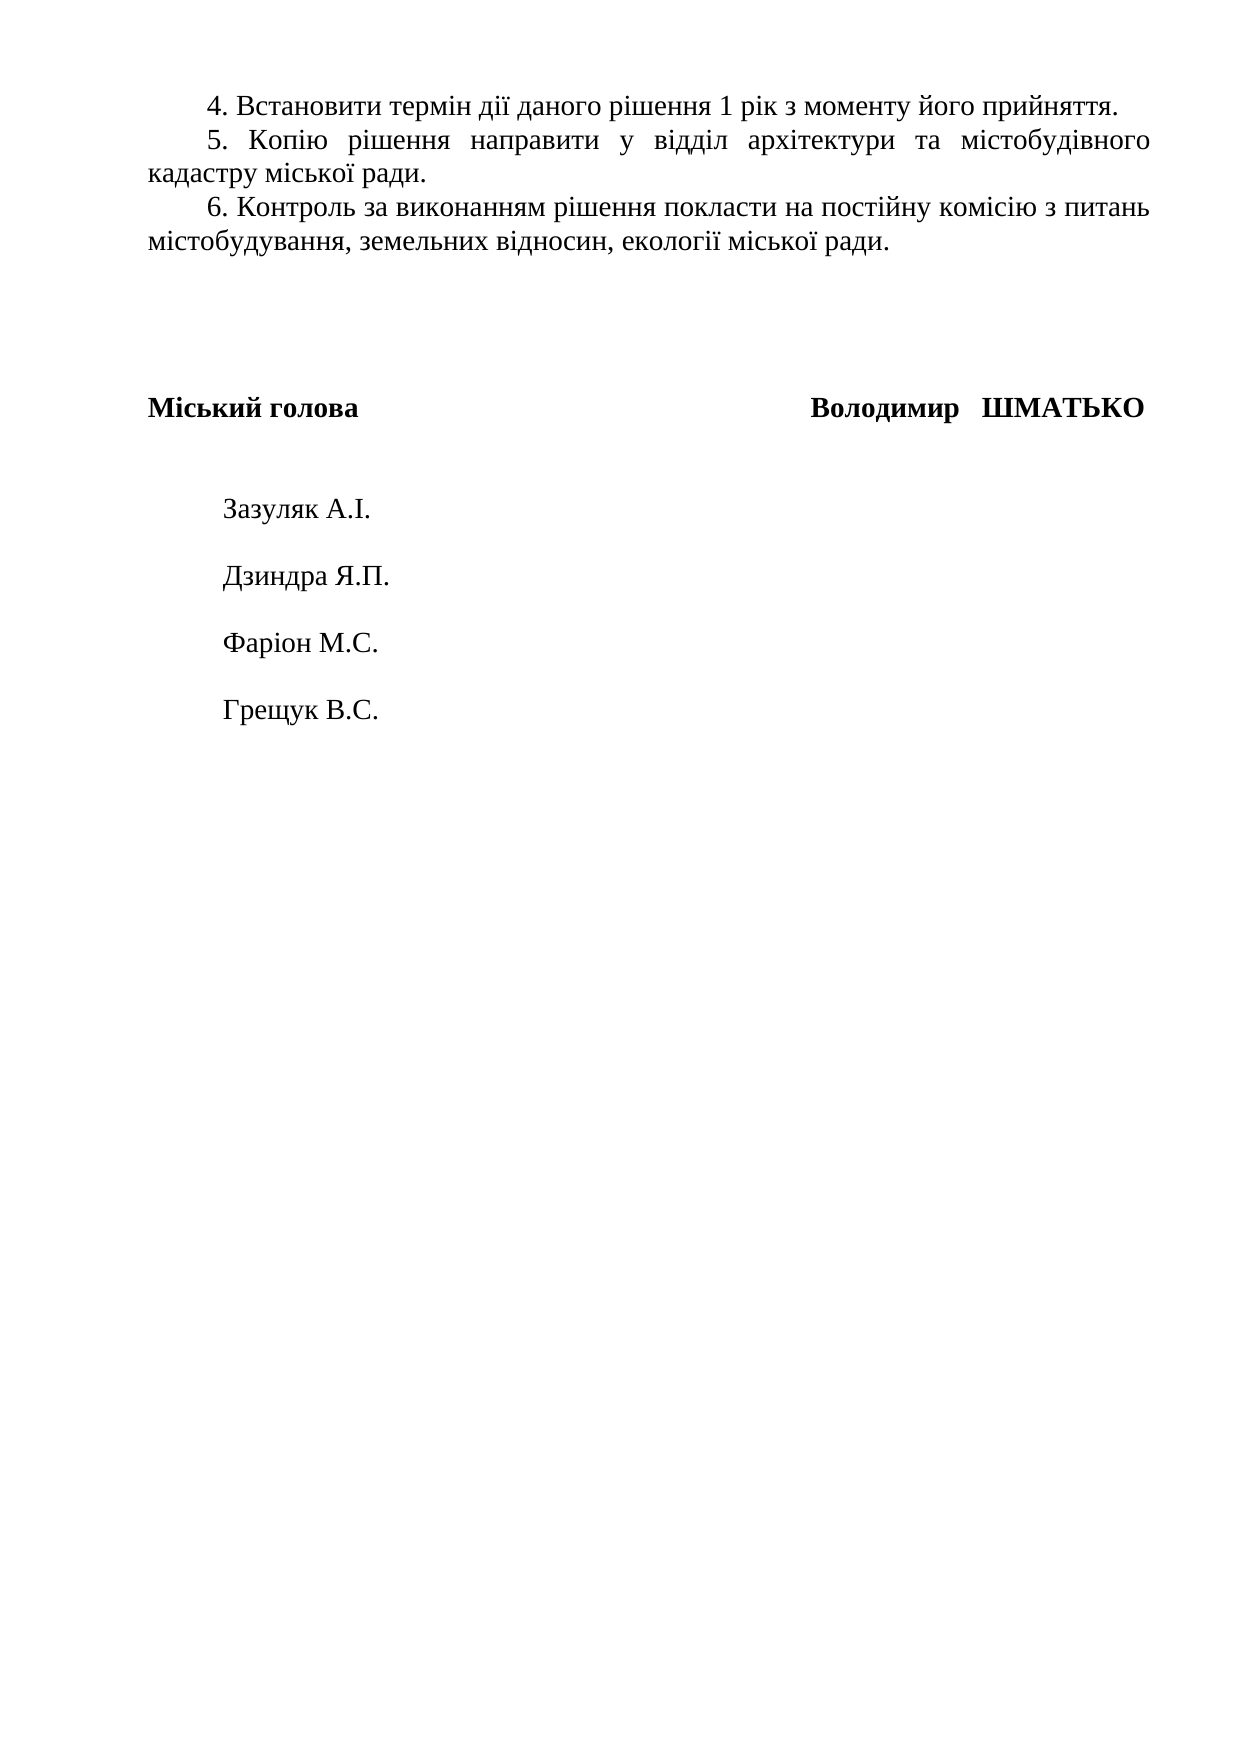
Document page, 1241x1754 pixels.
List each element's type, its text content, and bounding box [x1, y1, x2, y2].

text Зазуляк А.І. [223, 491, 1152, 524]
text 4. Встановити термін дії даного рішення 1 рік з моменту його прийняття. [148, 88, 1152, 122]
text 5. Копію рішення направити у відділ архітектури та містобудівного кадастру міської ради. [148, 122, 1152, 189]
text Грещук В.С. [223, 692, 1152, 726]
text Дзиндра Я.П. [223, 558, 1152, 592]
text 6. Контроль за виконанням рішення покласти на постійну комісію з питань містобудування, земельних відносин, екології міської ради. [148, 189, 1152, 256]
text Фаріон М.С. [223, 625, 1152, 659]
text Міський голова Володимир ШМАТЬКО [148, 390, 1152, 424]
